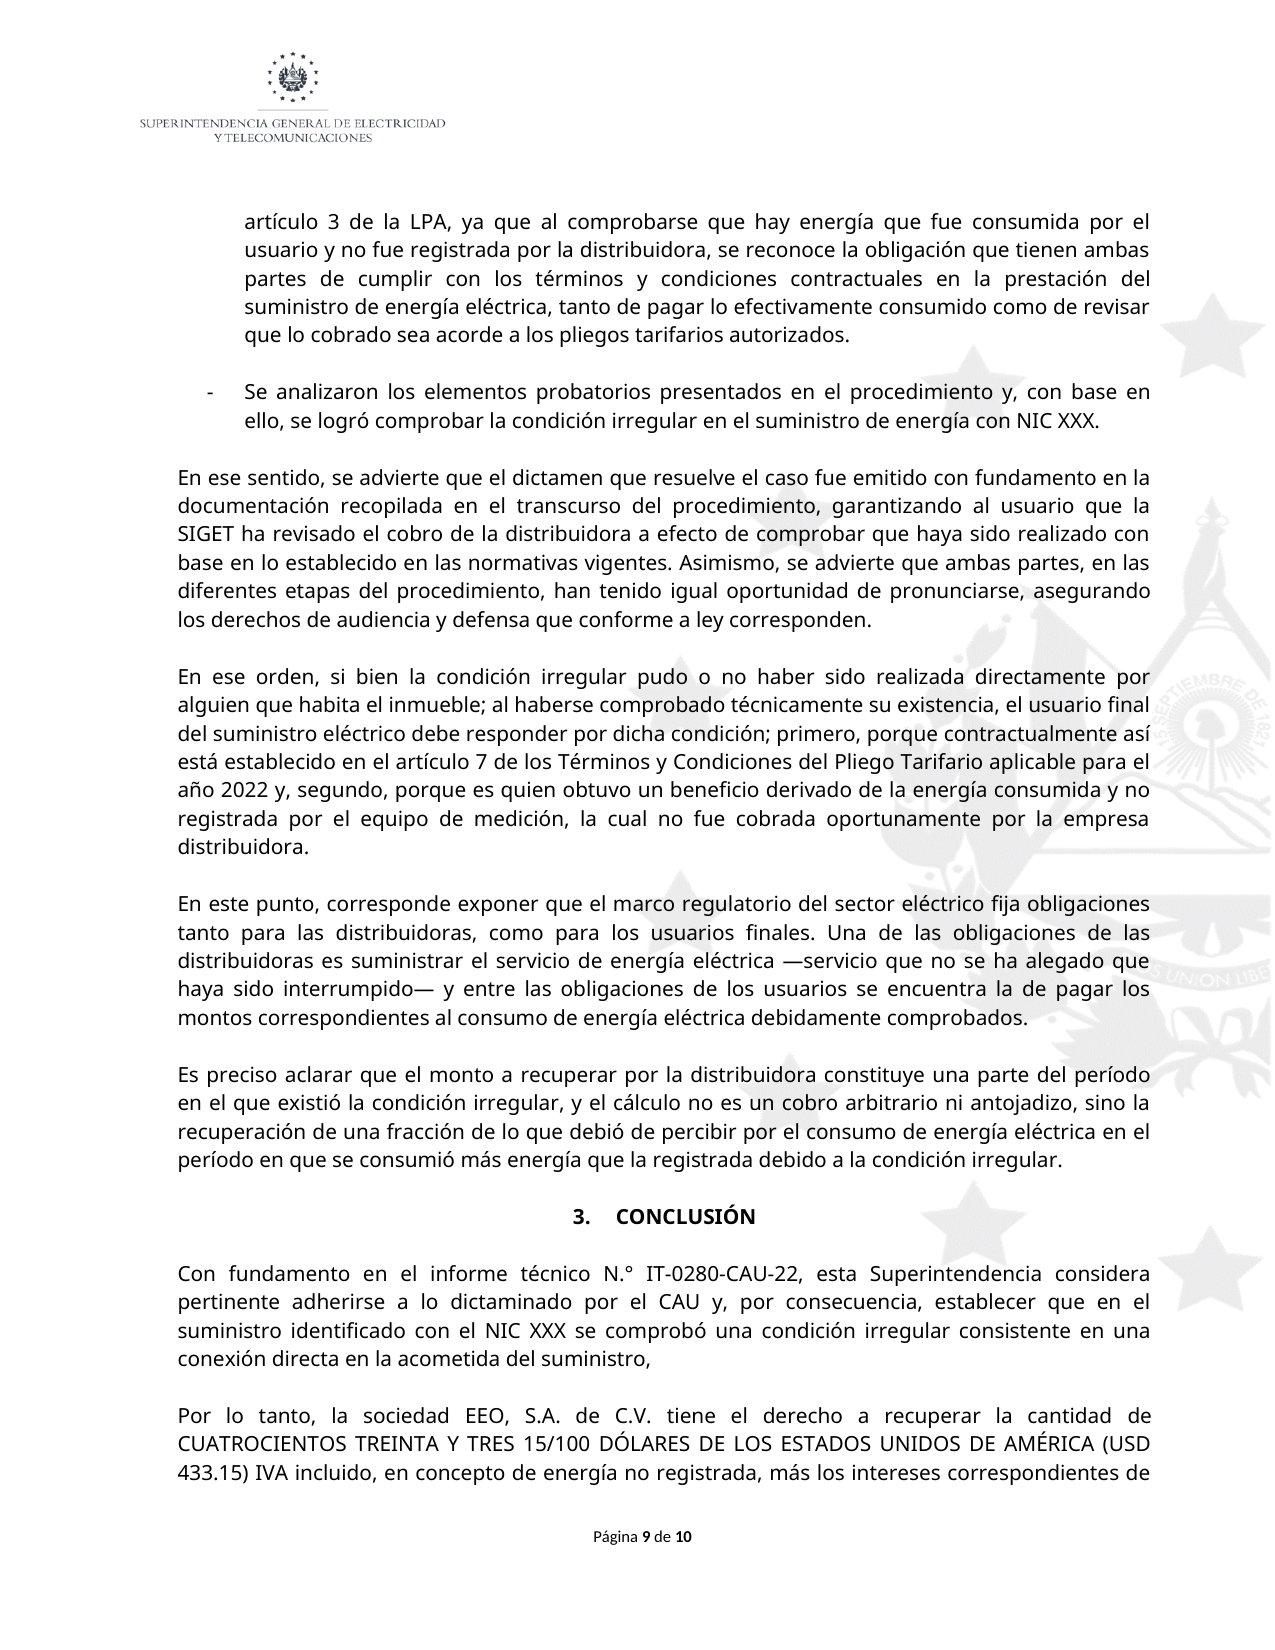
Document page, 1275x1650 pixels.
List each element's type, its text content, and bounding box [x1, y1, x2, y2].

list Se analizaron los elementos probatorios presentados en el procedimiento y, con base en ello, se logró comprobar la condición irregular en el suministro de energía con NIC XXX. [207, 377, 1152, 434]
text En ese sentido, se advierte que el dictamen que resuelve el caso fue emitido con fundamento en la documentación recopilada en el transcurso del procedimiento, garantizando al usuario que la SIGET ha revisado el cobro de la distribuidora a efecto de comprobar que haya sido realizado con base en lo establecido en las normativas vigentes. Asimismo, se advierte que ambas partes, en las diferentes etapas del procedimiento, han tenido igual oportunidad de pronunciarse, asegurando los derechos de audiencia y defensa que conforme a ley corresponden. [177, 463, 1152, 633]
list CONCLUSIÓN [177, 1202, 610, 1231]
text Es preciso aclarar que el monto a recuperar por la distribuidora constituye una parte del período en el que existió la condición irregular, y el cálculo no es un cobro arbitrario ni antojadizo, sino la recuperación de una fracción de lo que debió de percibir por el consumo de energía eléctrica en el período en que se consumió más energía que la registrada debido a la condición irregular. [177, 1060, 1152, 1174]
text En ese orden, si bien la condición irregular pudo o no haber sido realizada directamente por alguien que habita el inmueble; al haberse comprobado técnicamente su existencia, el usuario final del suministro eléctrico debe responder por dicha condición; primero, porque contractualmente así está establecido en el artículo 7 de los Términos y Condiciones del Pliego Tarifario aplicable para el año 2022 y, segundo, porque es quien obtuvo un beneficio derivado de la energía consumida y no registrada por el equipo de medición, la cual no fue cobrada oportunamente por la empresa distribuidora. [177, 662, 1152, 861]
text Con fundamento en el informe técnico N.° IT-0280-CAU-22, esta Superintendencia considera pertinente adherirse a lo dictaminado por el CAU y, por consecuencia, establecer que en el suministro identificado con el NIC XXX se comprobó una condición irregular consistente en una conexión directa en la acometida del suministro, [177, 1259, 1152, 1373]
picture [5, 291, 1275, 1395]
text En este punto, corresponde exponer que el marco regulatorio del sector eléctrico fija obligaciones tanto para las distribuidoras, como para los usuarios finales. Una de las obligaciones de las distribuidoras es suministrar el servicio de energía eléctrica —servicio que no se ha alegado que haya sido interrumpido— y entre las obligaciones de los usuarios se encuentra la de pagar los montos correspondientes al consumo de energía eléctrica debidamente comprobados. [177, 889, 1152, 1031]
picture [132, 44, 453, 149]
list CONCLUSIÓN [616, 1202, 1152, 1231]
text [177, 1401, 1152, 1486]
